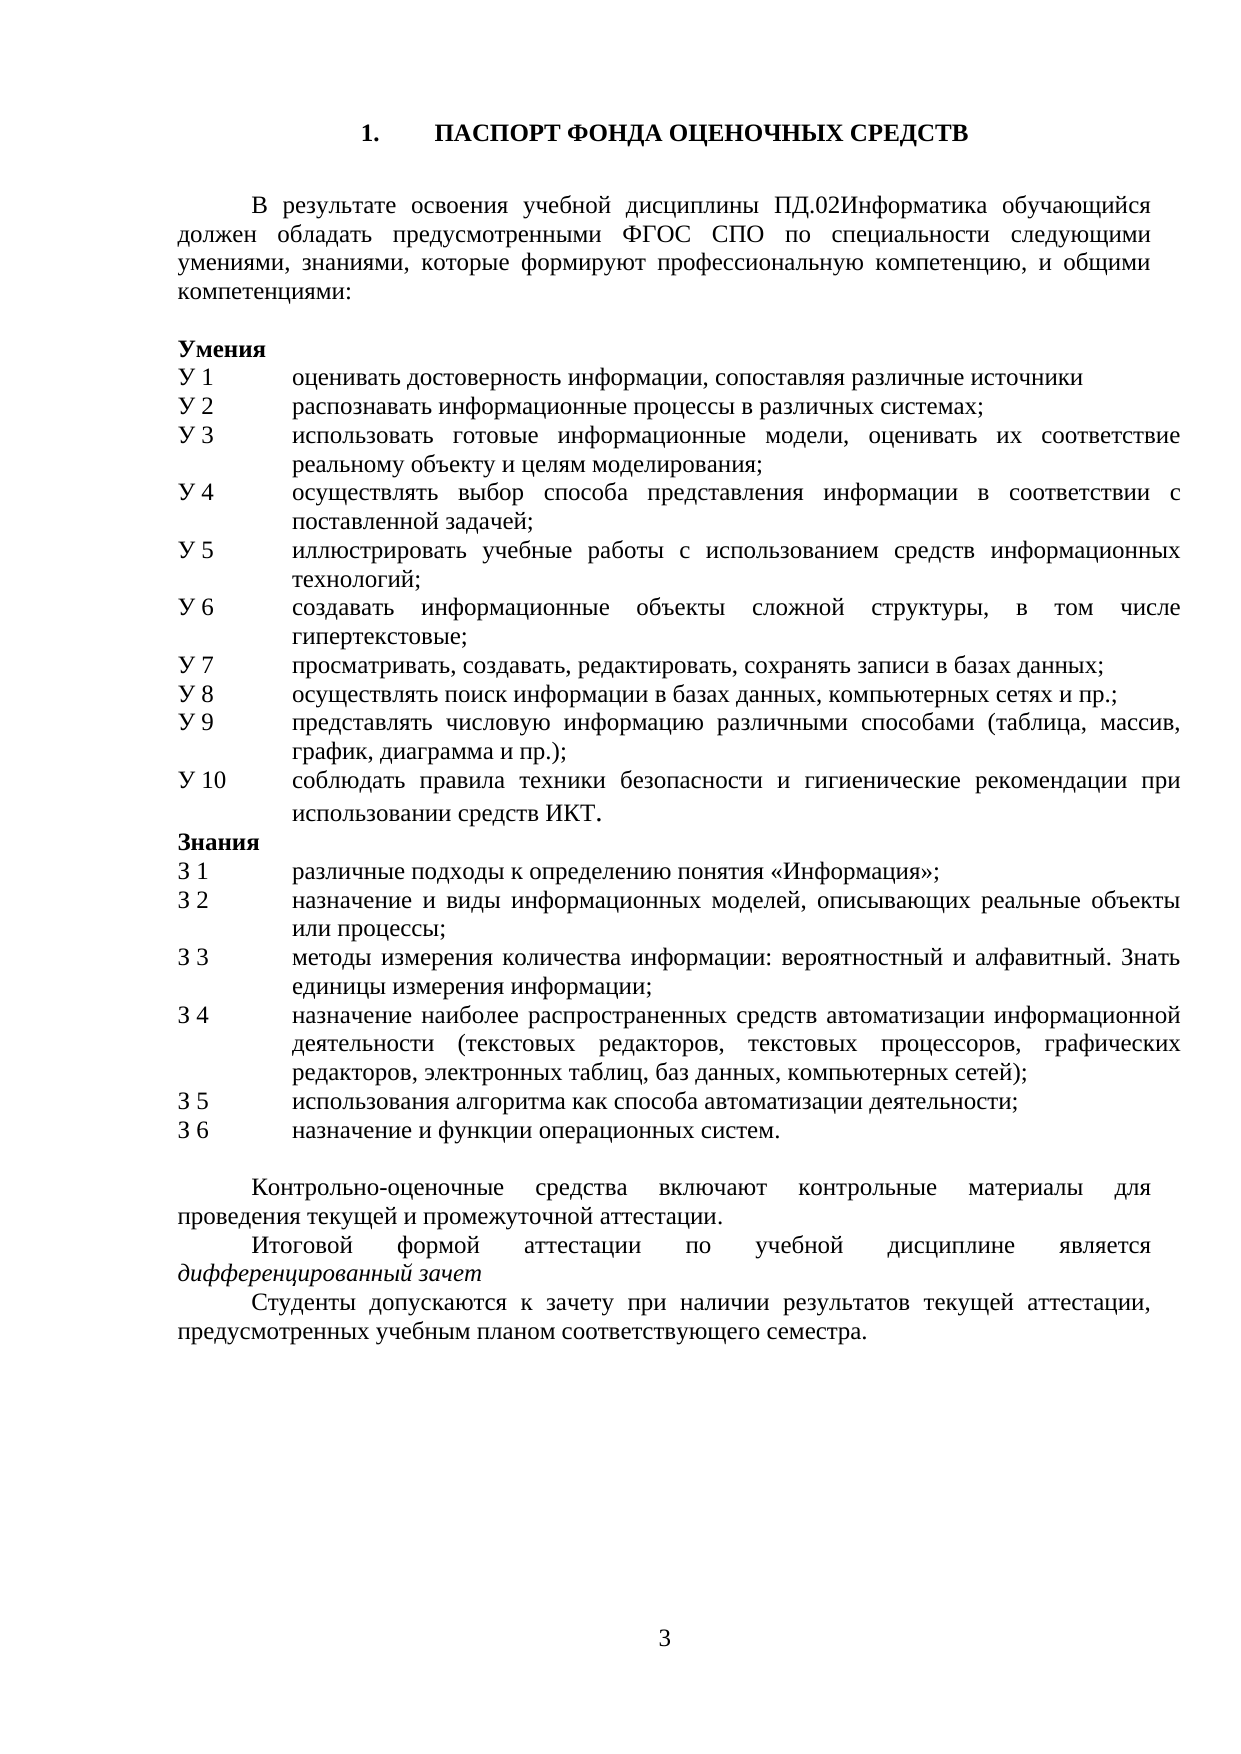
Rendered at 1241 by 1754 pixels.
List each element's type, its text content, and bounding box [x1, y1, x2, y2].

table_cell Знания [166, 827, 1192, 856]
text В результате освоения учебной дисциплины ПД.02Информатика обучающийся должен обладать предусмотренными ФГОС СПО по специальности следующими умениями, знаниями, которые формируют профессиональную компетенцию, и общими компетенциями: [177, 190, 1152, 305]
list ПАСПОРТ ФОНДА ОЦЕНОЧНЫХ СРЕДСТВ [177, 118, 1152, 147]
table_cell У 9 [166, 708, 281, 765]
table_cell У 5 [166, 535, 281, 592]
table_cell У 4 [166, 478, 281, 535]
table_cell оценивать достоверность информации, сопоставляя различные источники [281, 363, 1192, 391]
table_cell У 6 [166, 593, 281, 650]
table_cell У 3 [166, 420, 281, 477]
text Контрольно-оценочные средства включают контрольные материалы для проведения текущей и промежуточной аттестации. [177, 1172, 1152, 1230]
subtitle Итоговой формой аттестации по учебной дисциплине является дифференцированный зачет [177, 1230, 1152, 1287]
table_cell З 1 [166, 856, 281, 885]
table_cell З 4 [166, 1000, 281, 1086]
table_cell З 3 [166, 942, 281, 1000]
table_cell назначение и функции операционных систем. [281, 1115, 1192, 1143]
table_cell иллюстрировать учебные работы с использованием средств информационных технологий; [281, 535, 1192, 592]
table_cell соблюдать правила техники безопасности и гигиенические рекомендации при использовании средств ИКТ. [281, 765, 1192, 827]
table_cell У 10 [166, 765, 281, 827]
table_cell назначение наиболее распространенных средств автоматизации информационной деятельности (текстовых редакторов, текстовых процессоров, графических редакторов, электронных таблиц, баз данных, компьютерных сетей); [281, 1000, 1192, 1086]
table_cell представлять числовую информацию различными способами (таблица, массив, график, диаграмма и пр.); [281, 708, 1192, 765]
table_header Умения [166, 334, 1192, 362]
table_cell осуществлять выбор способа представления информации в соответствии с поставленной задачей; [281, 478, 1192, 535]
table_cell У 1 [166, 363, 281, 391]
table_cell У 2 [166, 391, 281, 420]
table_cell осуществлять поиск информации в базах данных, компьютерных сетях и пр.; [281, 679, 1192, 707]
table_cell создавать информационные объекты сложной структуры, в том числе гипертекстовые; [281, 593, 1192, 650]
table_cell У 7 [166, 650, 281, 679]
table_cell У 8 [166, 679, 281, 707]
table_cell различные подходы к определению понятия «Информация»; [281, 856, 1192, 885]
table_cell использования алгоритма как способа автоматизации деятельности; [281, 1086, 1192, 1115]
table_cell распознавать информационные процессы в различных системах; [281, 391, 1192, 420]
table_cell З 6 [166, 1115, 281, 1143]
table_cell методы измерения количества информации: вероятностный и алфавитный. Знать единицы измерения информации; [281, 942, 1192, 1000]
table_cell просматривать, создавать, редактировать, сохранять записи в базах данных; [281, 650, 1192, 679]
table_cell З 5 [166, 1086, 281, 1115]
table_cell З 2 [166, 885, 281, 942]
table_cell использовать готовые информационные модели, оценивать их соответствие реальному объекту и целям моделирования; [281, 420, 1192, 477]
table_cell назначение и виды информационных моделей, описывающих реальные объекты или процессы; [281, 885, 1192, 942]
text Студенты допускаются к зачету при наличии результатов текущей аттестации, предусмотренных учебным планом соответствующего семестра. [177, 1287, 1152, 1345]
